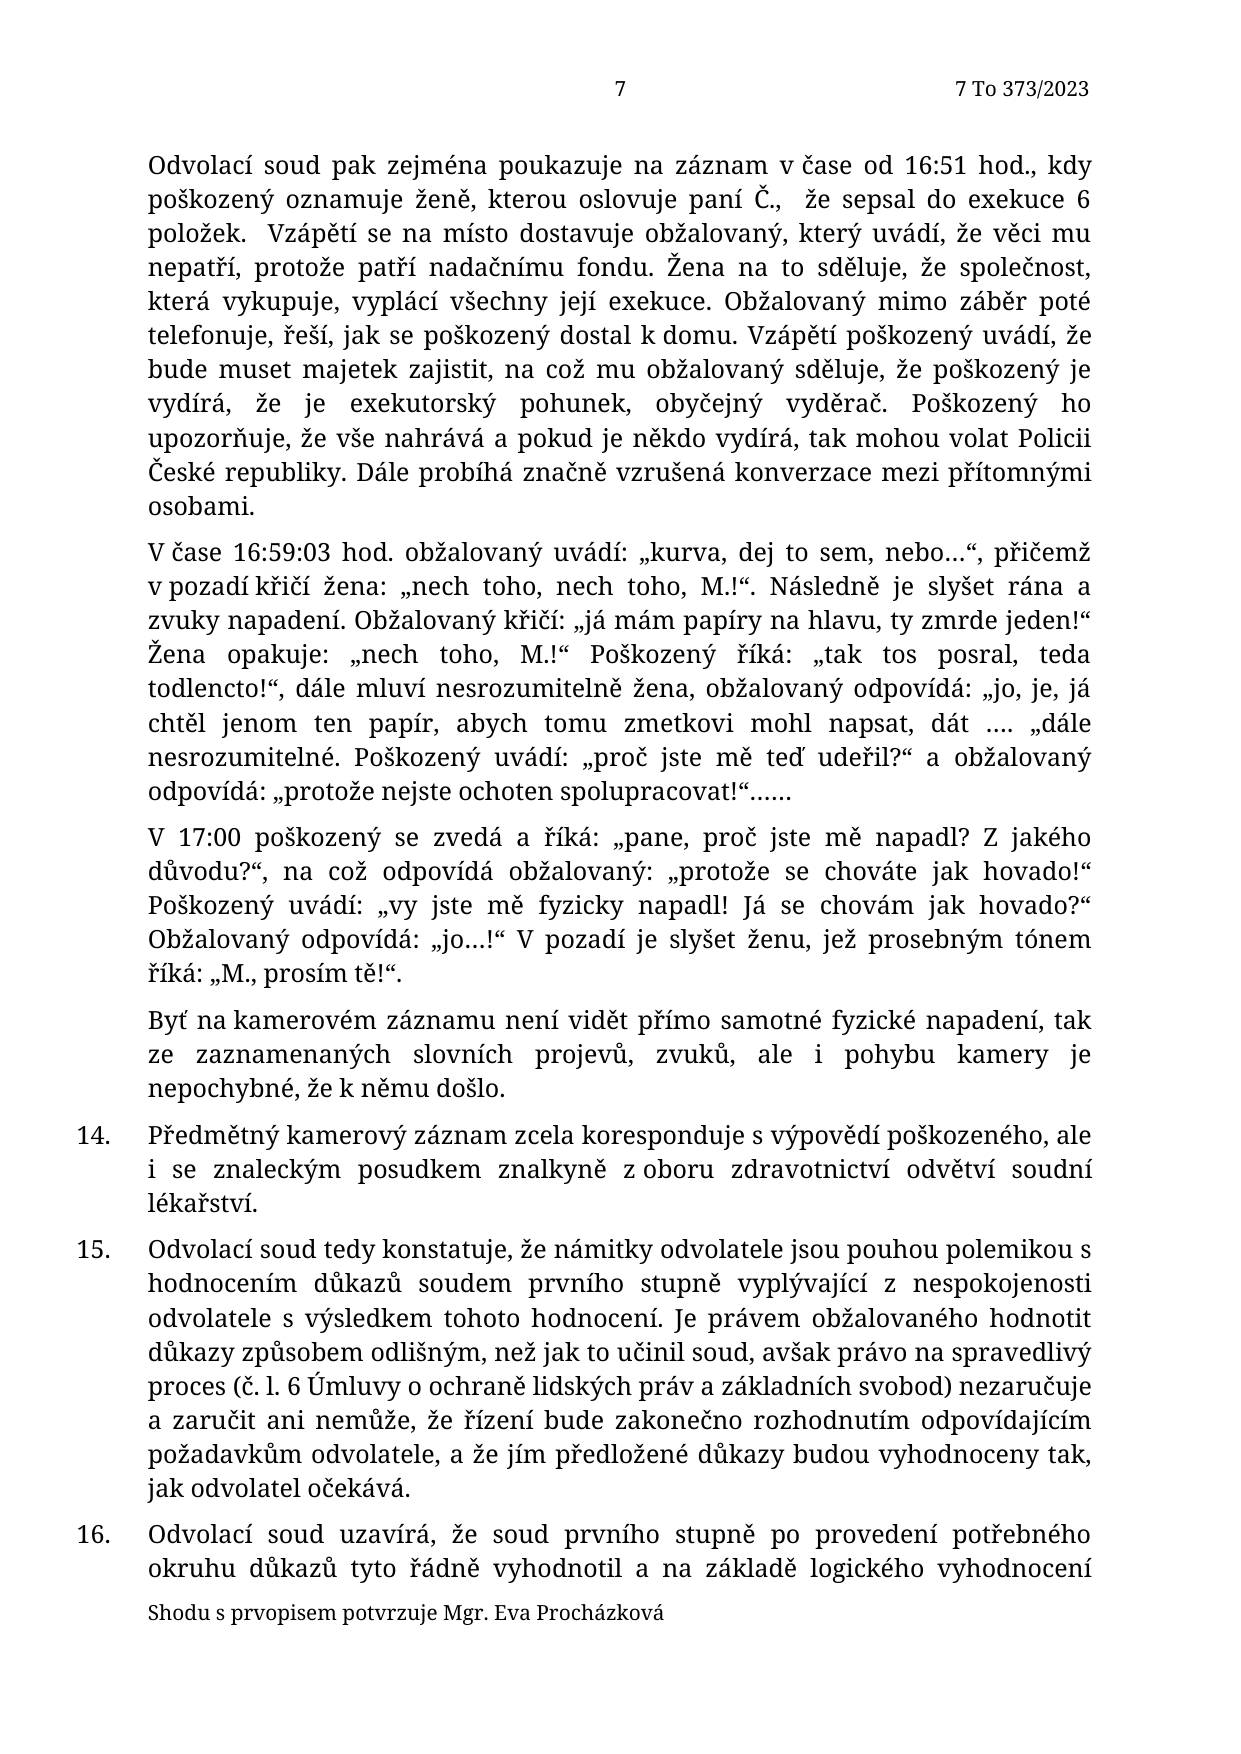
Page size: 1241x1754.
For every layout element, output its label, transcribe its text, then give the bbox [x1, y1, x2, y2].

text Odvolací soud tedy konstatuje, že námitky odvolatele jsou pouhou polemikou s hodnocením důkazů soudem prvního stupně vyplývající z nespokojenosti odvolatele s výsledkem tohoto hodnocení. Je právem obžalovaného hodnotit důkazy způsobem odlišným, než jak to učinil soud, avšak právo na spravedlivý proces (č. l. 6 Úmluvy o ochraně lidských práv a základních svobod) nezaručuje a zaručit ani nemůže, že řízení bude zakonečno rozhodnutím odpovídajícím požadavkům odvolatele, a že jím předložené důkazy budou vyhodnoceny tak, jak odvolatel očekává. [111, 1232, 1092, 1504]
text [111, 1517, 1092, 1585]
text Předmětný kamerový záznam zcela koresponduje s výpovědí poškozeného, ale i se znaleckým posudkem znalkyně z oboru zdravotnictví odvětví soudní lékařství. [111, 1117, 1092, 1219]
list V 17:00 poškozený se zvedá a říká: „pane, proč jste mě napadl? Z jakého důvodu?“, na což odpovídá obžalovaný: „protože se chováte jak hovado!“ Poškozený uvádí: „vy jste mě fyzicky napadl! Já se chovám jak hovado?“ Obžalovaný odpovídá: „jo…!“ V pozadí je slyšet ženu, jež prosebným tónem říká: „M., prosím tě!“. [148, 820, 1092, 990]
list Odvolací soud pak zejména poukazuje na záznam v čase od 16:51 hod., kdy poškozený oznamuje ženě, kterou oslovuje paní Č., že sepsal do exekuce 6 položek. Vzápětí se na místo dostavuje obžalovaný, který uvádí, že věci mu nepatří, protože patří nadačnímu fondu. Žena na to sděluje, že společnost, která vykupuje, vyplácí všechny její exekuce. Obžalovaný mimo záběr poté telefonuje, řeší, jak se poškozený dostal k domu. Vzápětí poškozený uvádí, že bude muset majetek zajistit, na což mu obžalovaný sděluje, že poškozený je vydírá, že je exekutorský pohunek, obyčejný vyděrač. Poškozený ho upozorňuje, že vše nahrává a pokud je někdo vydírá, tak mohou volat Policii České republiky. Dále probíhá značně vzrušená konverzace mezi přítomnými osobami. [148, 148, 1092, 522]
list V čase 16:59:03 hod. obžalovaný uvádí: „kurva, dej to sem, nebo…“, přičemž v pozadí křičí žena: „nech toho, nech toho, M.!“. Následně je slyšet rána a zvuky napadení. Obžalovaný křičí: „já mám papíry na hlavu, ty zmrde jeden!“ Žena opakuje: „nech toho, M.!“ Poškozený říká: „tak tos posral, teda todlencto!“, dále mluví nesrozumitelně žena, obžalovaný odpovídá: „jo, je, já chtěl jenom ten papír, abych tomu zmetkovi mohl napsat, dát …. „dále nesrozumitelné. Poškozený uvádí: „proč jste mě teď udeřil?“ a obžalovaný odpovídá: „protože nejste ochoten spolupracovat!“…… [148, 535, 1092, 807]
list Byť na kamerovém záznamu není vidět přímo samotné fyzické napadení, tak ze zaznamenaných slovních projevů, zvuků, ale i pohybu kamery je nepochybné, že k němu došlo. [148, 1003, 1092, 1105]
